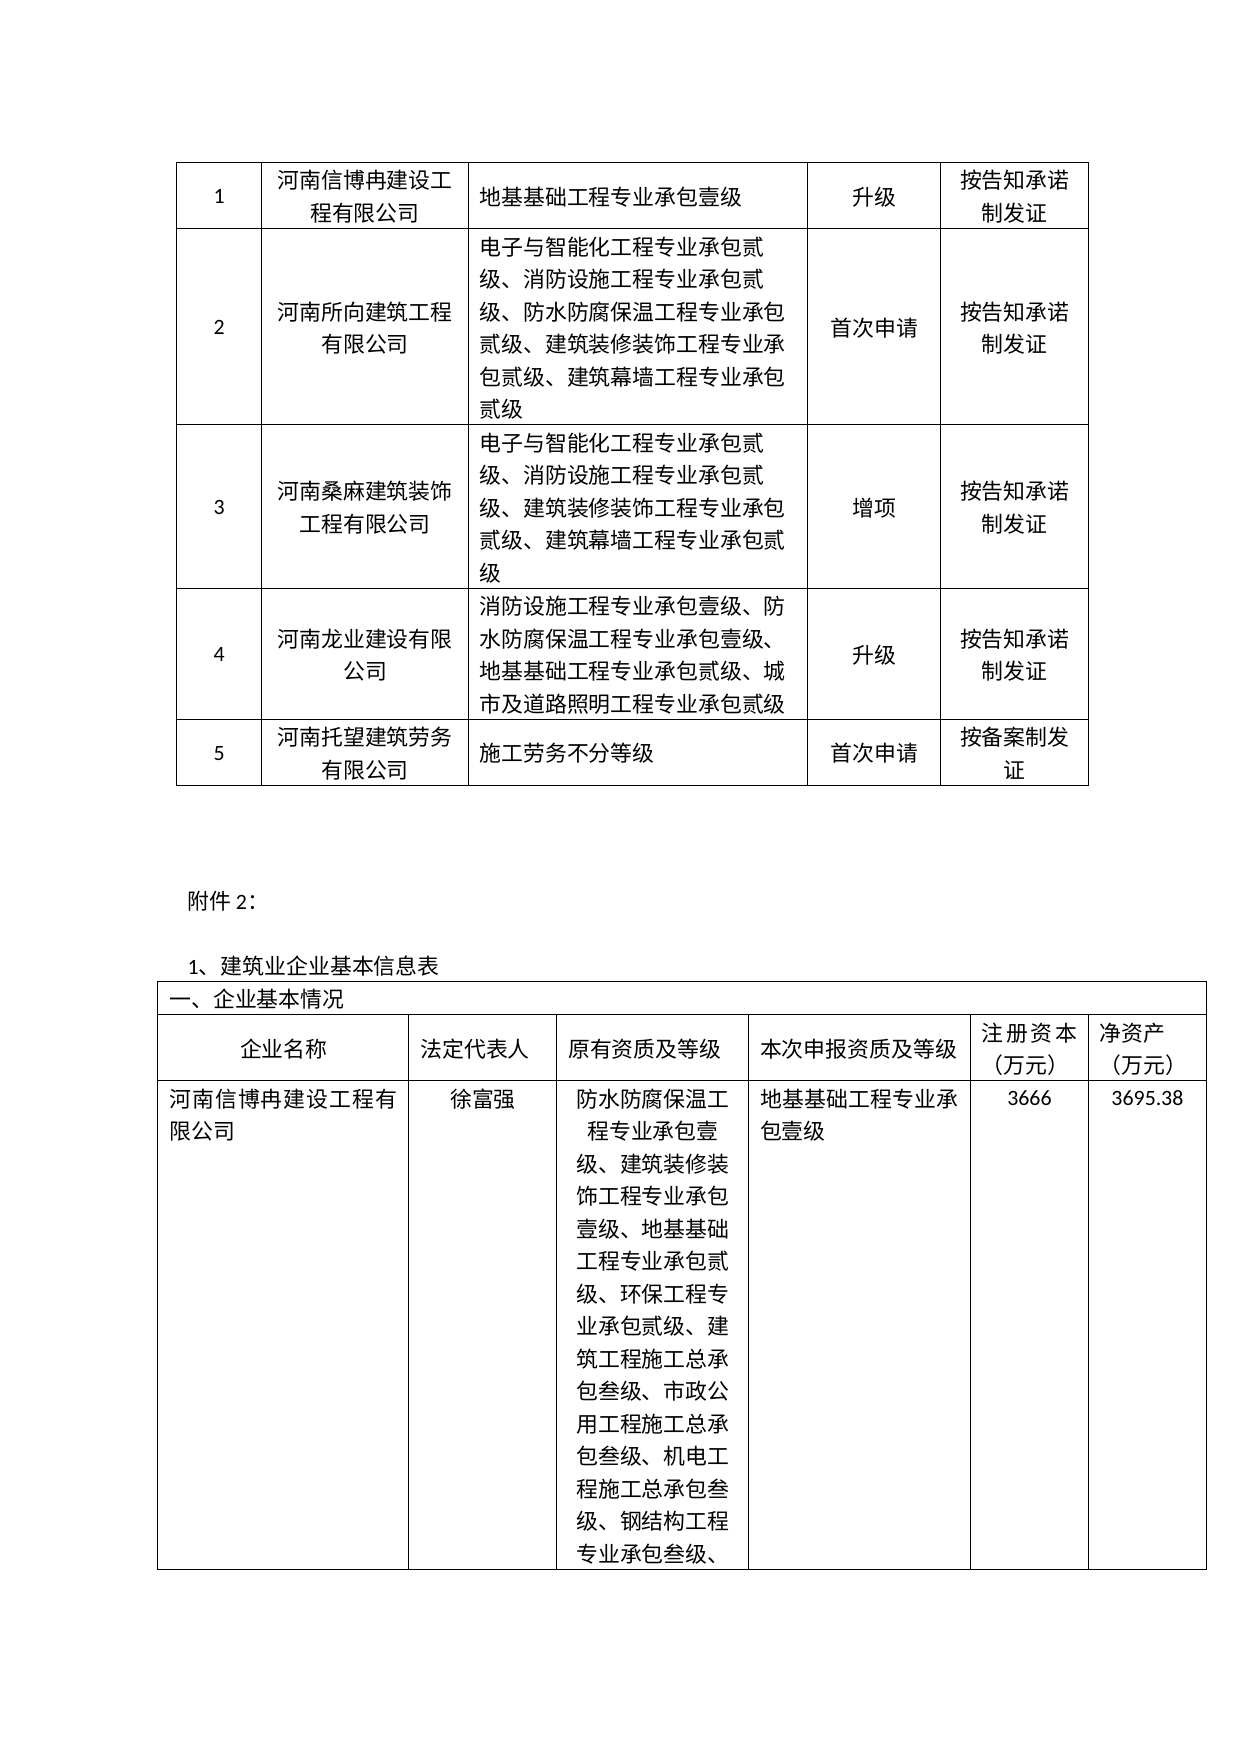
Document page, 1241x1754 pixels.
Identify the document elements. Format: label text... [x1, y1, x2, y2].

table_cell 法定代表人 [409, 1015, 556, 1080]
table_cell 首次申请 [808, 720, 940, 785]
table_cell 地基基础工程专业承包壹级 [749, 1081, 970, 1569]
table_cell 本次申报资质及等级 [749, 1015, 970, 1080]
table_cell 升级 [808, 163, 940, 228]
table_cell 3695.38 [1089, 1081, 1206, 1569]
table_cell 河南托望建筑劳务有限公司 [262, 720, 468, 785]
table_cell 河南桑麻建筑装饰工程有限公司 [262, 425, 468, 588]
table_cell 3 [177, 425, 261, 588]
table_cell 徐富强 [409, 1081, 556, 1569]
table_cell 河南信博冉建设工程有限公司 [158, 1081, 408, 1569]
table_cell 原有资质及等级 [557, 1015, 748, 1080]
table_cell 净资产 （万元） [1089, 1015, 1206, 1080]
table_cell 首次申请 [808, 229, 940, 424]
table_cell 河南龙业建设有限公司 [262, 589, 468, 719]
table_header 一、企业基本情况 [158, 982, 1206, 1014]
table_cell 按告知承诺制发证 [941, 425, 1088, 588]
table_cell 升级 [808, 589, 940, 719]
table_cell 按告知承诺制发证 [941, 163, 1088, 228]
table_cell 4 [177, 589, 261, 719]
table_cell 企业名称 [158, 1015, 408, 1080]
table_cell 消防设施工程专业承包壹级、防水防腐保温工程专业承包壹级、地基基础工程专业承包贰级、城市及道路照明工程专业承包贰级 [469, 589, 807, 719]
table_cell 1 [177, 163, 261, 228]
table_cell 施工劳务不分等级 [469, 720, 807, 785]
table_cell 按备案制发证 [941, 720, 1088, 785]
table_cell 2 [177, 229, 261, 424]
table_cell 3666 [971, 1081, 1088, 1569]
table_cell 电子与智能化工程专业承包贰级、消防设施工程专业承包贰级、防水防腐保温工程专业承包贰级、建筑装修装饰工程专业承包贰级、建筑幕墙工程专业承包贰级 [469, 229, 807, 424]
table_cell 河南信博冉建设工程有限公司 [262, 163, 468, 228]
text 1、建筑业企业基本信息表 [187, 948, 1053, 981]
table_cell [557, 1081, 748, 1569]
table_cell 增项 [808, 425, 940, 588]
table_cell 电子与智能化工程专业承包贰级、消防设施工程专业承包贰级、建筑装修装饰工程专业承包贰级、建筑幕墙工程专业承包贰 级 [469, 425, 807, 588]
table_cell 按告知承诺制发证 [941, 589, 1088, 719]
text 附件2： [187, 883, 1053, 916]
table_cell 地基基础工程专业承包壹级 [469, 163, 807, 228]
table_cell 注册资本（万元） [971, 1015, 1088, 1080]
table_cell 河南所向建筑工程有限公司 [262, 229, 468, 424]
table_cell 5 [177, 720, 261, 785]
table_cell 按告知承诺制发证 [941, 229, 1088, 424]
